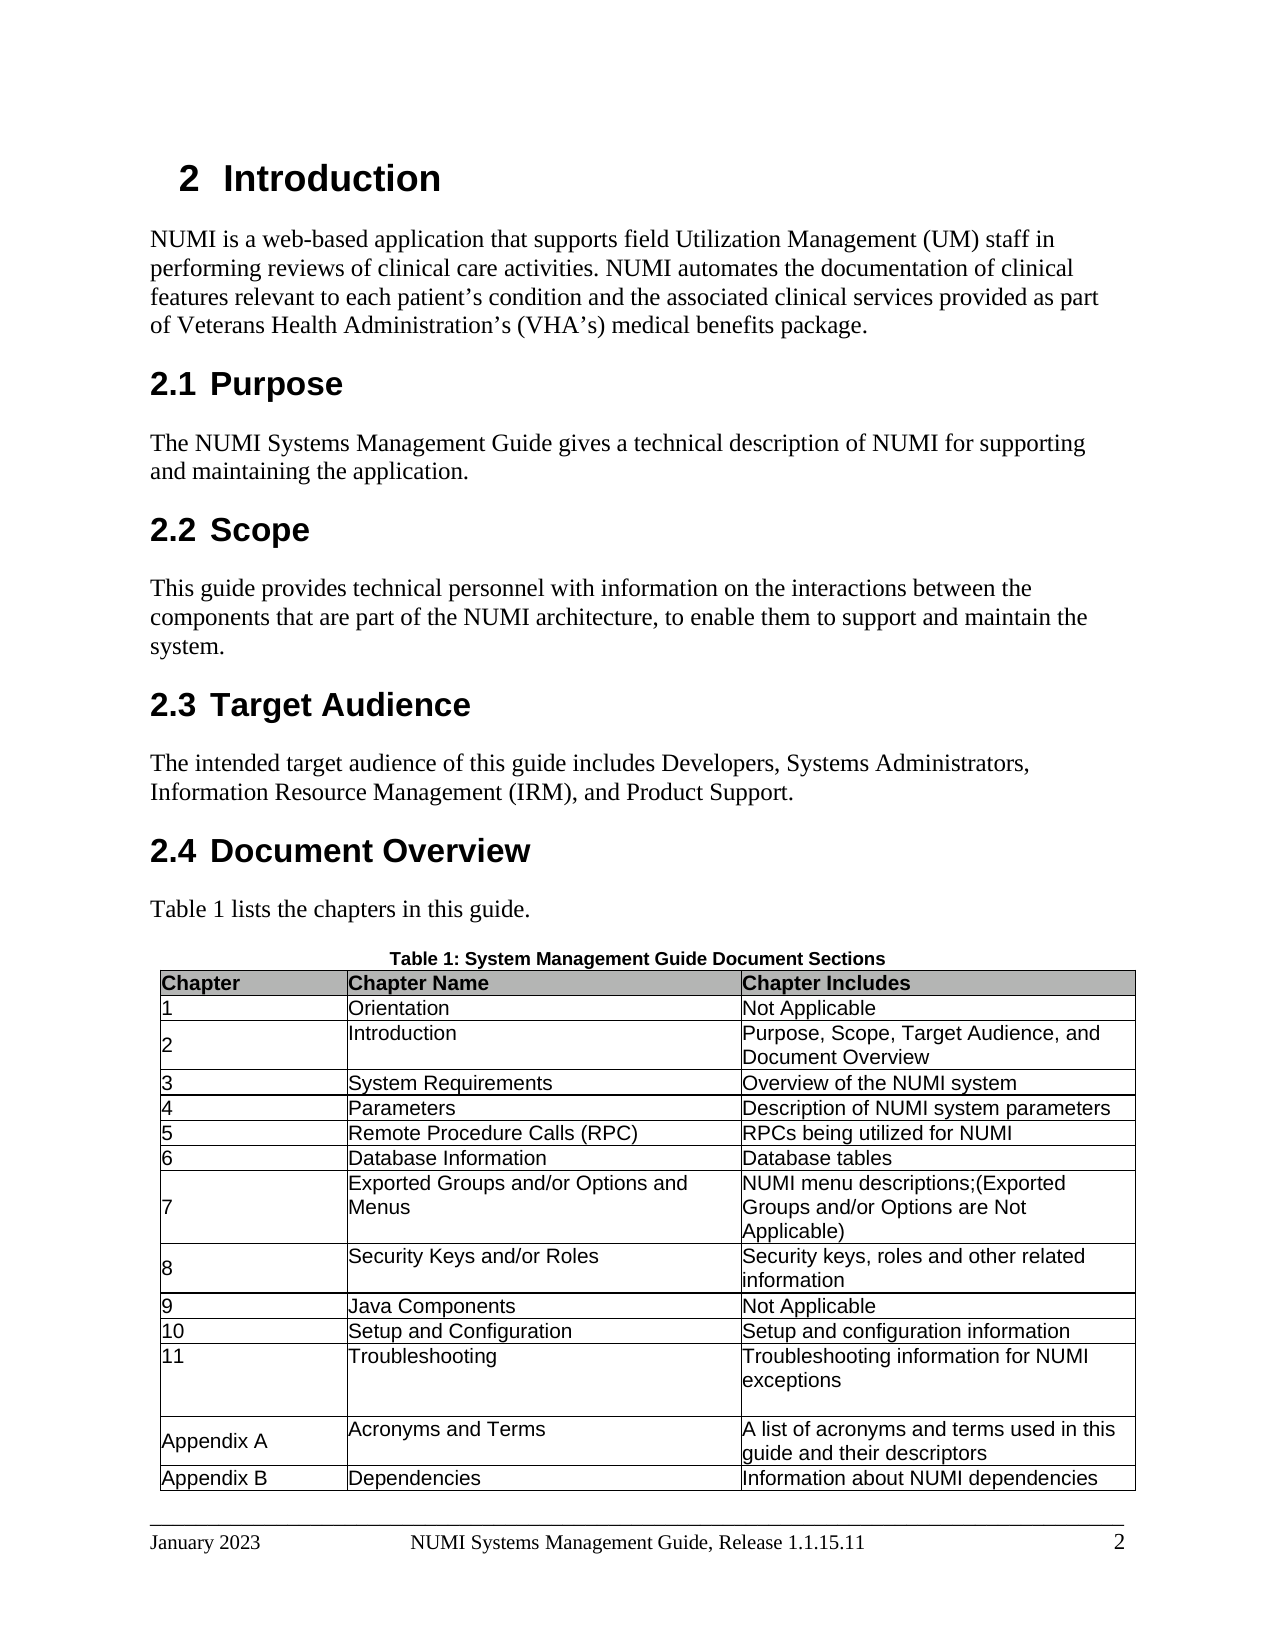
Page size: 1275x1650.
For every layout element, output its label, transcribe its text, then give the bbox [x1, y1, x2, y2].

table_cell Appendix A [161, 1417, 347, 1465]
table_cell Purpose, Scope, Target Audience, and Document Overview [742, 1021, 1135, 1069]
table_cell A list of acronyms and terms used in this guide and their descriptors [742, 1417, 1135, 1465]
text This guide provides technical personnel with information on the interactions between the components that are part of the NUMI architecture, to enable them to support and maintain the system. [150, 573, 1125, 660]
table_cell Introduction [348, 1021, 741, 1069]
table_cell Database Information [348, 1146, 741, 1170]
table_cell Information about NUMI dependencies [742, 1466, 1135, 1490]
table_cell Setup and configuration information [742, 1319, 1135, 1343]
text Table 1 lists the chapters in this guide. [150, 894, 1125, 923]
table_cell Database tables [742, 1146, 1135, 1170]
table_cell 11 [161, 1344, 347, 1416]
table_cell Appendix B [161, 1466, 347, 1490]
table_cell Acronyms and Terms [348, 1417, 741, 1465]
subtitle Purpose [150, 364, 1125, 403]
table_cell 3 [161, 1070, 347, 1094]
text NUMI is a web-based application that supports field Utilization Management (UM) staff in performing reviews of clinical care activities. NUMI automates the documentation of clinical features relevant to each patient’s condition and the associated clinical services provided as part of Veterans Health Administration’s (VHA’s) medical benefits package. [150, 224, 1125, 339]
table_cell 7 [161, 1171, 347, 1243]
table_cell Troubleshooting information for NUMI exceptions [742, 1344, 1135, 1416]
table_cell Dependencies [348, 1466, 741, 1490]
table_header Chapter Includes [742, 971, 1135, 995]
table_cell Exported Groups and/or Options and Menus [348, 1171, 741, 1243]
subtitle Document Overview [150, 831, 1125, 869]
text Table 1: System Management Guide Document Sections [150, 948, 1125, 969]
table_cell 9 [161, 1294, 347, 1317]
text The NUMI Systems Management Guide gives a technical description of NUMI for supporting and maintaining the application. [150, 428, 1125, 485]
table_cell Not Applicable [742, 1294, 1135, 1317]
table_cell Orientation [348, 996, 741, 1020]
table_cell RPCs being utilized for NUMI [742, 1121, 1135, 1145]
table_cell 10 [161, 1319, 347, 1343]
table_cell Security keys, roles and other related information [742, 1244, 1135, 1292]
table_cell 6 [161, 1146, 347, 1170]
table_cell 2 [161, 1021, 347, 1069]
table_cell NUMI menu descriptions;(Exported Groups and/or Options are Not Applicable) [742, 1171, 1135, 1243]
text The intended target audience of this guide includes Developers, Systems Administrators, Information Resource Management (IRM), and Product Support. [150, 748, 1125, 806]
table_cell 4 [161, 1096, 347, 1119]
table_cell Java Components [348, 1294, 741, 1317]
table_cell Parameters [348, 1096, 741, 1119]
table_cell 1 [161, 996, 347, 1020]
table_cell Description of NUMI system parameters [742, 1096, 1135, 1119]
table_header Chapter Name [348, 971, 741, 995]
subtitle Introduction [178, 156, 1125, 199]
table_cell Setup and Configuration [348, 1319, 741, 1343]
table_cell Overview of the NUMI system [742, 1070, 1135, 1094]
table_cell System Requirements [348, 1070, 741, 1094]
table_cell Not Applicable [742, 996, 1135, 1020]
subtitle Scope [150, 510, 1125, 548]
table_header Chapter [161, 971, 347, 995]
table_cell Security Keys and/or Roles [348, 1244, 741, 1292]
table_cell 5 [161, 1121, 347, 1145]
table_cell Remote Procedure Calls (RPC) [348, 1121, 741, 1145]
table_cell 8 [161, 1244, 347, 1292]
table_cell Troubleshooting [348, 1344, 741, 1416]
subtitle Target Audience [150, 685, 1125, 723]
